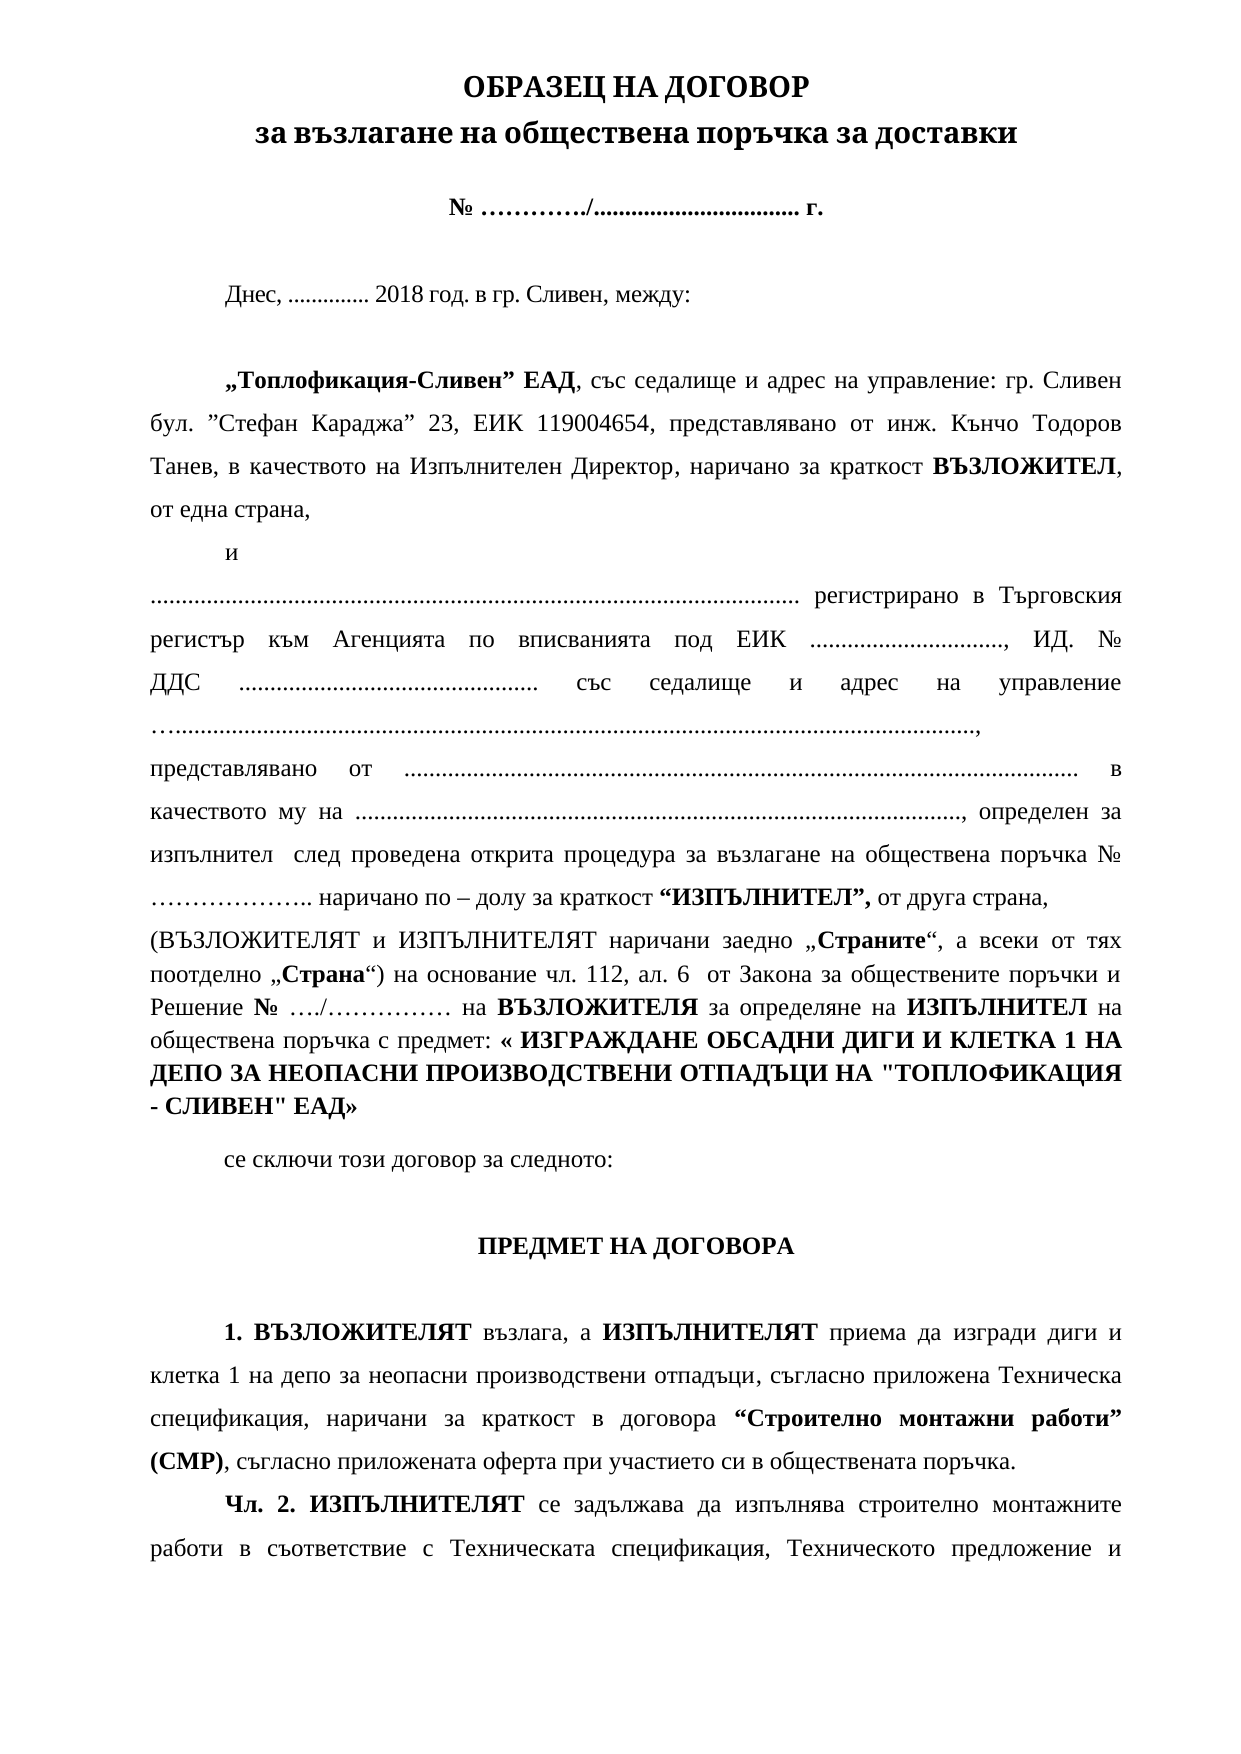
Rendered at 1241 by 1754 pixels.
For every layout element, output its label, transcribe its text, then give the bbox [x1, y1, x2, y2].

text Днес, .............. 2018 год. в гр. Сливен, между: [150, 279, 1122, 307]
text ОБРАЗЕЦ НА ДОГОВОР [150, 72, 1122, 105]
text № …………./................................. г. [150, 192, 1122, 221]
text ........................................................................................................ регистрирано в Търговския регистър към Агенцията по вписванията под ЕИК ..............................., ИД. № ДДС ................................................ със седалище и адрес на управление …................................................................................................................................, представлявано от ............................................................................................................ в качеството му на ................................................................................................., определен за изпълнител след проведена открита процедура за възлагане на обществена поръчка № ……………….. наричано по – долу за краткост “ИЗПЪЛНИТЕЛ”, от друга страна, [150, 581, 1122, 911]
text (ВЪЗЛОЖИТЕЛЯТ и ИЗПЪЛНИТЕЛЯТ наричани заедно „Страните“, а всеки от тях поотделно „Страна“) на основание чл. 112, ал. 6 от Закона за обществените поръчки и Решение № …./…………… на ВЪЗЛОЖИТЕЛЯ за определяне на ИЗПЪЛНИТЕЛ на обществена поръчка с предмет: « ИЗГРАЖДАНЕ ОБСАДНИ ДИГИ И КЛЕТКА 1 НА ДЕПО ЗА НЕОПАСНИ ПРОИЗВОДСТВЕНИ ОТПАДЪЦИ НА "ТОПЛОФИКАЦИЯ - СЛИВЕН" ЕАД» [150, 926, 1122, 1119]
text „Топлофикация-Сливен” ЕАД, със седалище и адрес на управление: гр. Сливен бул. ”Стефан Караджа” 23, ЕИК 119004654, представлявано от инж. Кънчо Тодоров Танев, в качеството на Изпълнителен Директор, наричано за краткост ВЪЗЛОЖИТЕЛ, от една страна, [150, 365, 1122, 523]
text за възлагане на обществена поръчка за доставки [150, 118, 1122, 151]
text се сключи този договор за следното: [150, 1144, 1122, 1173]
text 1. ВЪЗЛОЖИТЕЛЯТ възлага, а ИЗПЪЛНИТЕЛЯТ приема да изгради диги и клетка 1 на депо за неопасни производствени отпадъци, съгласно приложена Техническа спецификация, наричани за краткост в договора “Строително монтажни работи” (СМР), съгласно приложената оферта при участието си в обществената поръчка. [150, 1317, 1122, 1475]
text ПРЕДМЕТ НА ДОГОВОРА [150, 1231, 1122, 1259]
text и [150, 537, 1122, 566]
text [150, 1489, 1122, 1561]
